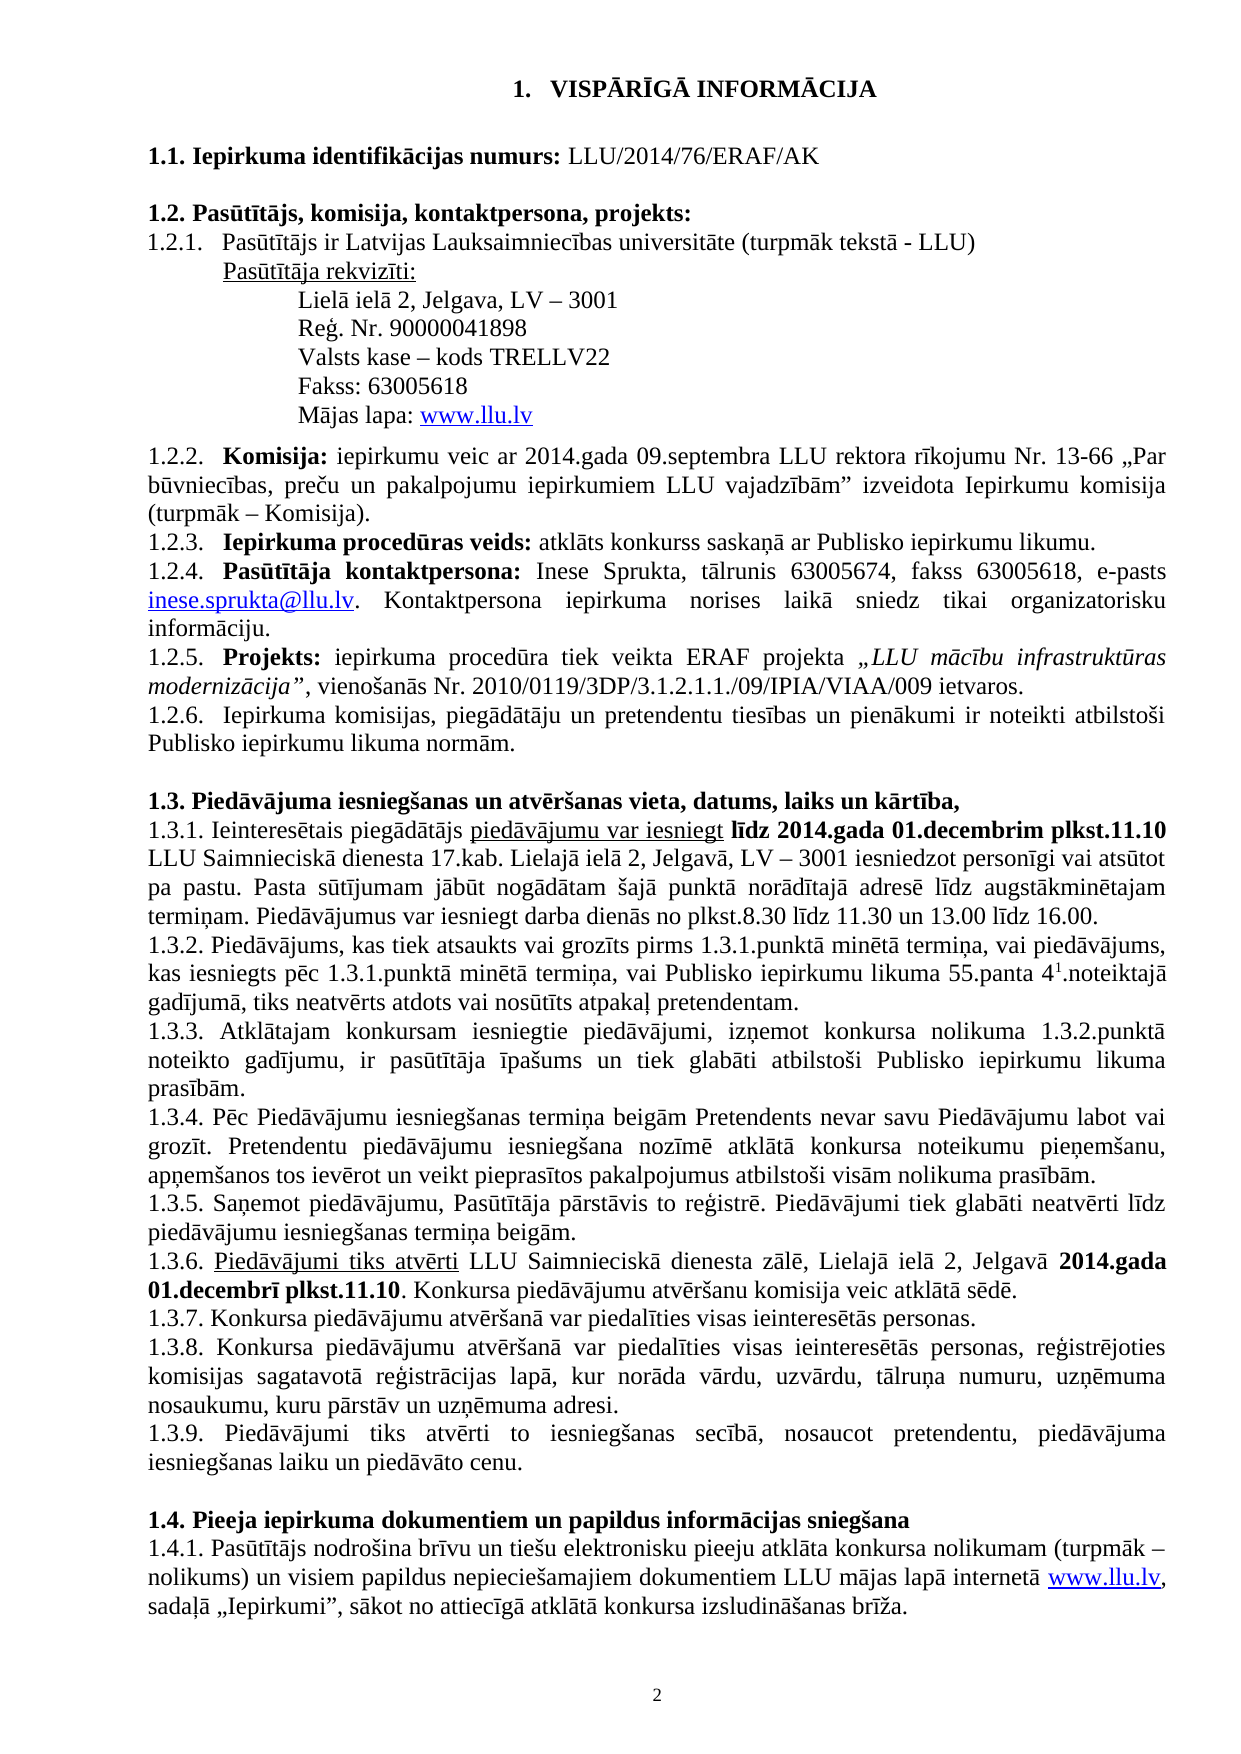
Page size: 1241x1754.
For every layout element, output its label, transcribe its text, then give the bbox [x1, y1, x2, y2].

list VISPĀRĪGĀ INFORMĀCIJA [223, 74, 1167, 103]
list Komisija: iepirkumu veic ar 2014.gada 09.septembra LLU rektora rīkojumu Nr. 13-66 „Par būvniecības, preču un pakalpojumu iepirkumiem LLU vajadzībām” izveidota Iepirkumu komisija (turpmāk – Komisija). [148, 441, 1167, 527]
text Pasūtītāja rekvizīti: [148, 256, 1167, 285]
text 1.3.4. Pēc Piedāvājumu iesniegšanas termiņa beigām Pretendents nevar savu Piedāvājumu labot vai grozīt. Pretendentu piedāvājumu iesniegšana nozīmē atklātā konkursa noteikumu pieņemšanu, apņemšanos tos ievērot un veikt pieprasītos pakalpojumus atbilstoši visām nolikuma prasībām. [148, 1102, 1167, 1188]
text 1.3.1. Ieinteresētais piegādātājs piedāvājumu var iesniegt līdz 2014.gada 01.decembrim plkst.11.10 LLU Saimnieciskā dienesta 17.kab. Lielajā ielā 2, Jelgavā, LV – 3001 iesniedzot personīgi vai atsūtot pa pastu. Pasta sūtījumam jābūt nogādātam šajā punktā norādītajā adresē līdz augstākminētajam termiņam. Piedāvājumus var iesniegt darba dienās no plkst.8.30 līdz 11.30 un 13.00 līdz 16.00. [148, 815, 1167, 930]
list Pasūtītājs ir Latvijas Lauksaimniecības universitāte (turpmāk tekstā - LLU) [147, 227, 1167, 256]
text Fakss: 63005618 [148, 371, 1167, 400]
text 1.3. Piedāvājuma iesniegšanas un atvēršanas vieta, datums, laiks un kārtība, [148, 786, 1167, 815]
text Mājas lapa: www.llu.lv [223, 400, 1167, 428]
text 1.3.8. Konkursa piedāvājumu atvēršanā var piedalīties visas ieinteresētās personas, reģistrējoties komisijas sagatavotā reģistrācijas lapā, kur norāda vārdu, uzvārdu, tālruņa numuru, uzņēmuma nosaukumu, kuru pārstāv un uzņēmuma adresi. [148, 1332, 1167, 1418]
list Iepirkuma komisijas, piegādātāju un pretendentu tiesības un pienākumi ir noteikti atbilstoši Publisko iepirkumu likuma normām. [148, 700, 1167, 757]
text 1.3.6. Piedāvājumi tiks atvērti LLU Saimnieciskā dienesta zālē, Lielajā ielā 2, Jelgavā 2014.gada 01.decembrī plkst.11.10. Konkursa piedāvājumu atvēršanu komisija veic atklātā sēdē. [148, 1246, 1167, 1303]
text Reģ. Nr. 90000041898 [148, 313, 1167, 342]
text 1.3.5. Saņemot piedāvājumu, Pasūtītāja pārstāvis to reģistrē. Piedāvājumi tiek glabāti neatvērti līdz piedāvājumu iesniegšanas termiņa beigām. [148, 1188, 1167, 1246]
list Pieeja iepirkuma dokumentiem un papildus informācijas sniegšana [148, 1505, 1167, 1533]
text Valsts kase – kods TRELLV22 [148, 342, 1167, 371]
list Pasūtītājs, komisija, kontaktpersona, projekts: [148, 198, 1167, 227]
list Iepirkuma procedūras veids: atklāts konkurss saskaņā ar Publisko iepirkumu likumu. [148, 527, 1167, 556]
text 1.4.1. Pasūtītājs nodrošina brīvu un tiešu elektronisku pieeju atklāta konkursa nolikumam (turpmāk – nolikums) un visiem papildus nepieciešamajiem dokumentiem LLU mājas lapā internetā www.llu.lv, sadaļā „Iepirkumi”, sākot no attiecīgā atklātā konkursa izsludināšanas brīža. [148, 1533, 1167, 1620]
text 1.3.7. Konkursa piedāvājumu atvēršanā var piedalīties visas ieinteresētās personas. [148, 1303, 1167, 1332]
text 1.3.2. Piedāvājums, kas tiek atsaukts vai grozīts pirms 1.3.1.punktā minētā termiņa, vai piedāvājums, kas iesniegts pēc 1.3.1.punktā minētā termiņa, vai Publisko iepirkumu likuma 55.panta 41.noteiktajā gadījumā, tiks neatvērts atdots vai nosūtīts atpakaļ pretendentam. [148, 930, 1167, 1016]
list Projekts: iepirkuma procedūra tiek veikta ERAF projekta „LLU mācību infrastruktūras modernizācija”, vienošanās Nr. 2010/0119/3DP/3.1.2.1.1./09/IPIA/VIAA/009 ietvaros. [148, 642, 1167, 700]
text 1.3.3. Atklātajam konkursam iesniegtie piedāvājumi, izņemot konkursa nolikuma 1.3.2.punktā noteikto gadījumu, ir pasūtītāja īpašums un tiek glabāti atbilstoši Publisko iepirkumu likuma prasībām. [148, 1016, 1167, 1102]
text 1.3.9. Piedāvājumi tiks atvērti to iesniegšanas secībā, nosaucot pretendentu, piedāvājuma iesniegšanas laiku un piedāvāto cenu. [148, 1418, 1167, 1476]
list Iepirkuma identifikācijas numurs: LLU/2014/76/ERAF/AK [148, 141, 1167, 170]
list Pasūtītāja kontaktpersona: Inese Sprukta, tālrunis 63005674, fakss 63005618, e-pasts inese.sprukta@llu.lv. Kontaktpersona iepirkuma norises laikā sniedz tikai organizatorisku informāciju. [148, 556, 1167, 642]
text Lielā ielā 2, Jelgava, LV – 3001 [148, 285, 1167, 313]
